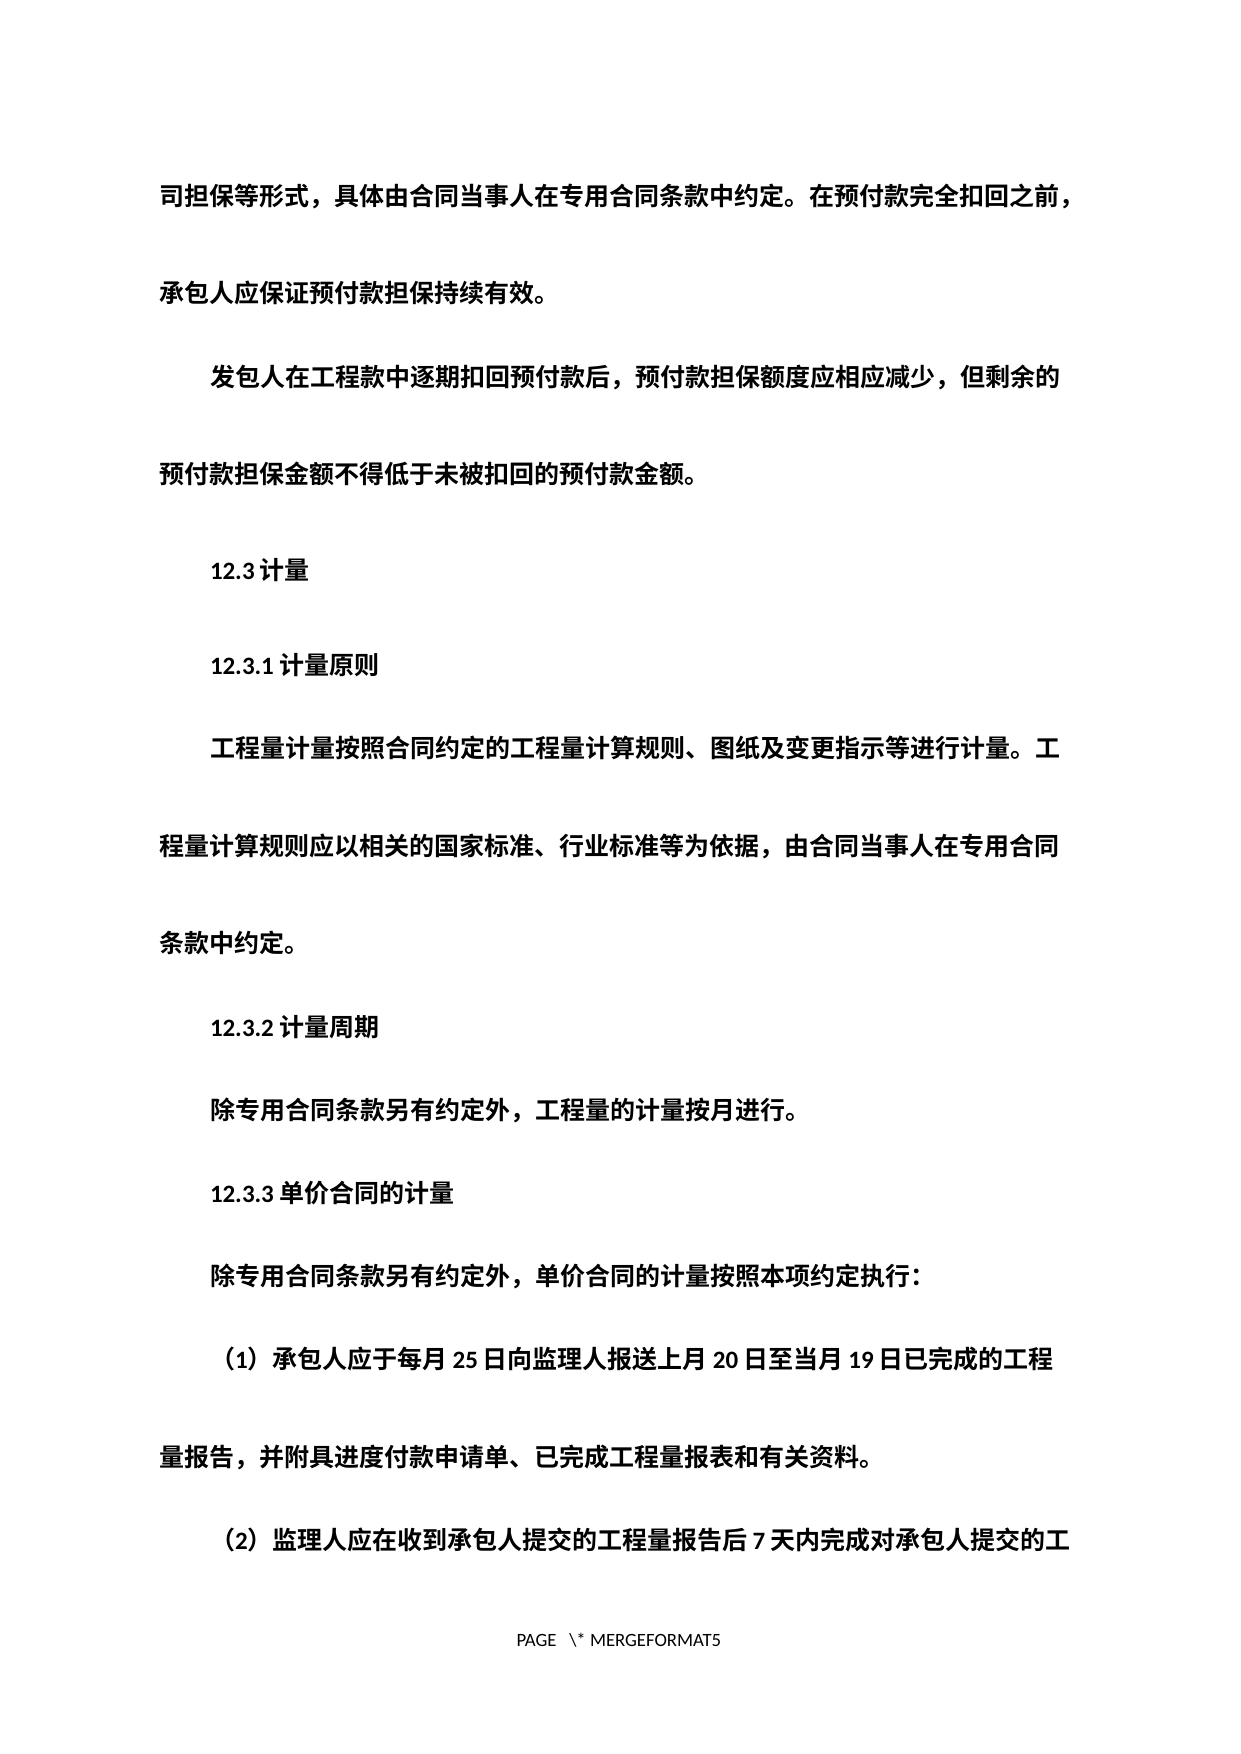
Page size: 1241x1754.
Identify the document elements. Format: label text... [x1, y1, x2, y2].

text 工程量计量按照合同约定的工程量计算规则、图纸及变更指示等进行计量。工程量计算规则应以相关的国家标准、行业标准等为依据，由合同当事人在专用合同条款中约定。 [159, 714, 1078, 974]
text 除专用合同条款另有约定外，工程量的计量按月进行。 [159, 1076, 1078, 1141]
text 除专用合同条款另有约定外，单价合同的计量按照本项约定执行： [159, 1242, 1078, 1307]
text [159, 162, 1078, 324]
text （1）承包人应于每月25日向监理人报送上月20日至当月19日已完成的工程量报告，并附具进度付款申请单、已完成工程量报表和有关资料。 [159, 1325, 1078, 1488]
text 发包人在工程款中逐期扣回预付款后，预付款担保额度应相应减少，但剩余的预付款担保金额不得低于未被扣回的预付款金额。 [159, 343, 1078, 505]
text 12.3.1 计量原则 [159, 631, 1078, 696]
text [159, 1506, 1078, 1571]
text 12.3.3 单价合同的计量 [159, 1159, 1078, 1224]
subtitle 12.3计量 [159, 536, 1078, 601]
text 12.3.2 计量周期 [159, 993, 1078, 1058]
